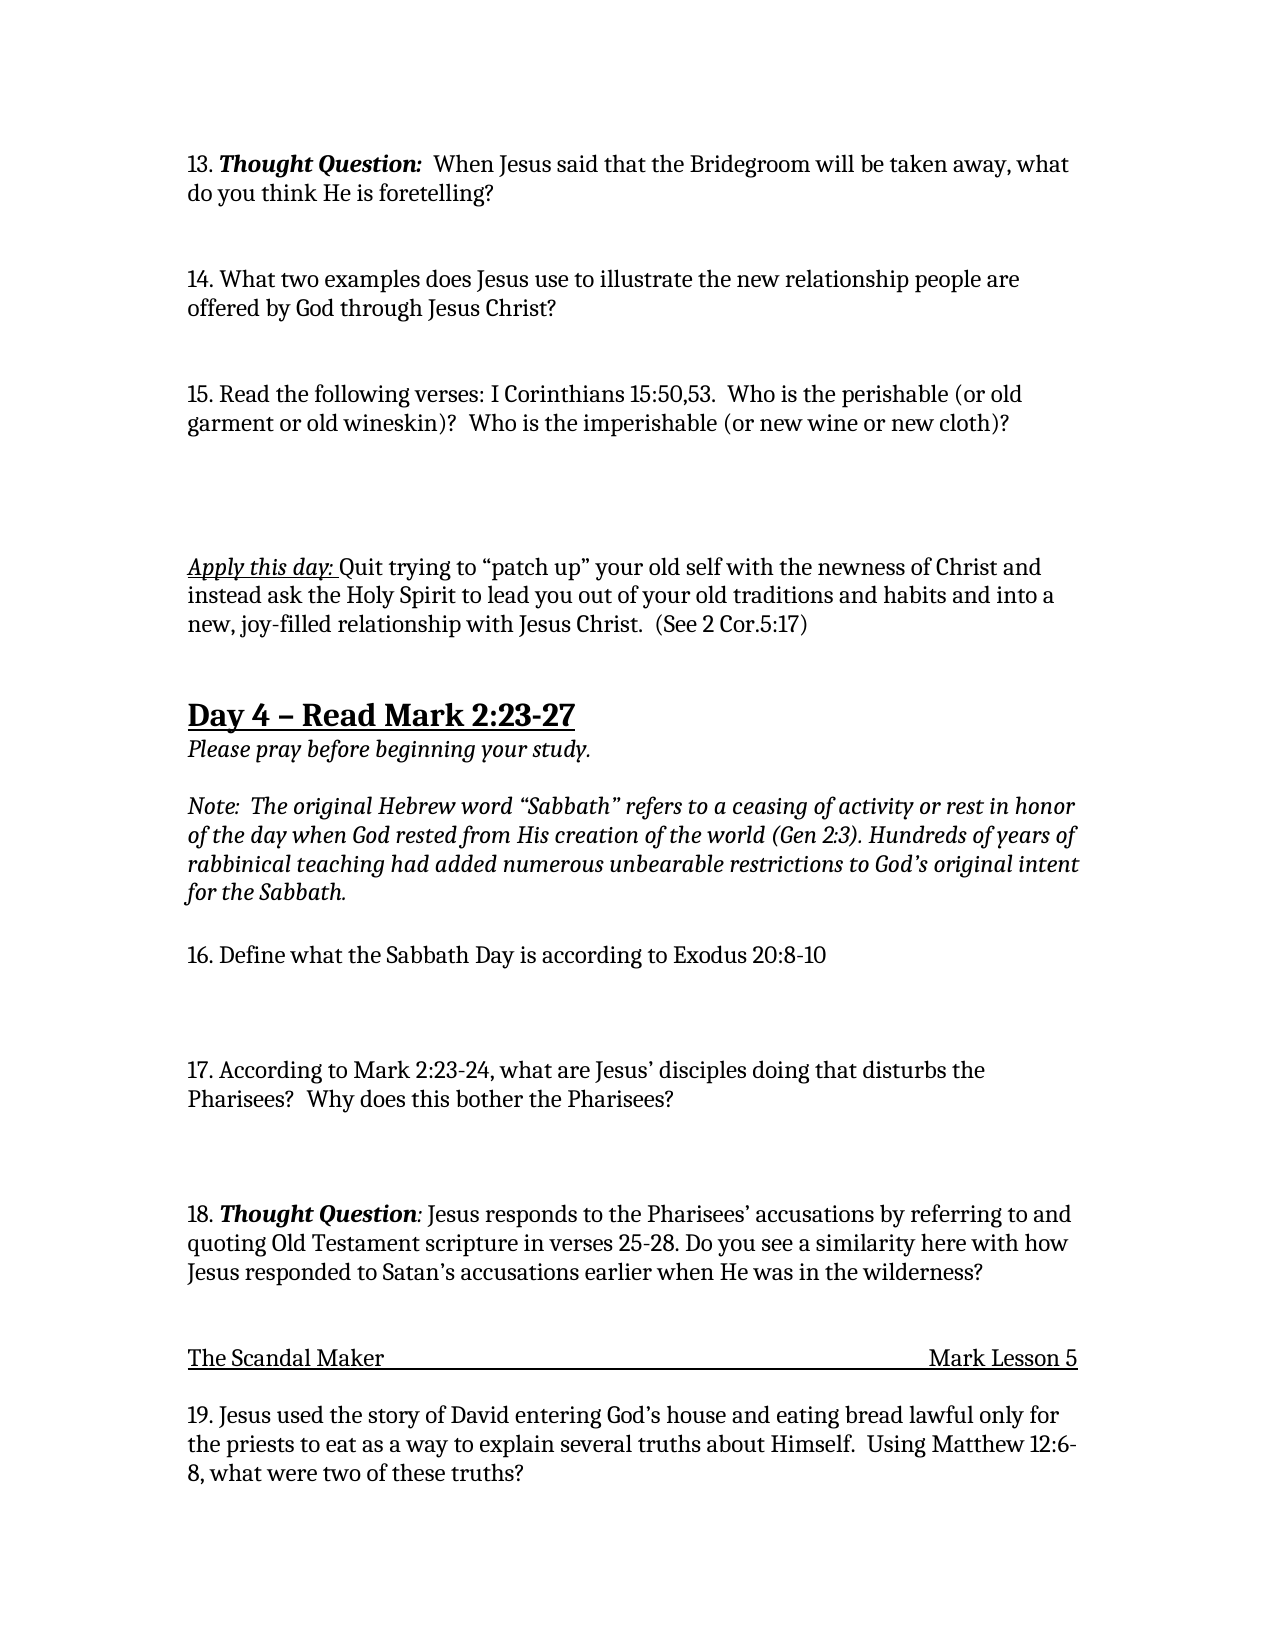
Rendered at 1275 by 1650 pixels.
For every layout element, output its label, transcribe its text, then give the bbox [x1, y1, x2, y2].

text 17. According to Mark 2:23-24, what are Jesus’ disciples doing that disturbs the Pharisees? Why does this bother the Pharisees? [187, 1056, 1087, 1114]
text 15. Read the following verses: I Corinthians 15:50,53. Who is the perishable (or old garment or old wineskin)? Who is the imperishable (or new wine or new cloth)? [187, 380, 1087, 437]
text 16. Define what the Sabbath Day is according to Exodus 20:8-10 [187, 941, 1087, 970]
text Day 4 – Read Mark 2:23-27 [187, 696, 1087, 734]
text 18. Thought Question: Jesus responds to the Pharisees’ accusations by referring to and quoting Old Testament scripture in verses 25-28. Do you see a similarity here with how Jesus responded to Satan’s accusations earlier when He was in the wilderness? [187, 1200, 1087, 1286]
text Apply this day: Quit trying to “patch up” your old self with the newness of Christ and instead ask the Holy Spirit to lead you out of your old traditions and habits and into a new, joy-filled relationship with Jesus Christ. (See 2 Cor.5:17) [187, 552, 1087, 639]
text 13. Thought Question: When Jesus said that the Bridegroom will be taken away, what do you think He is foretelling? [187, 150, 1087, 207]
text 19. Jesus used the story of David entering God’s house and eating bread lawful only for the priests to eat as a way to explain several truths about Himself. Using Matthew 12:6-8, what were two of these truths? [187, 1401, 1087, 1487]
text The Scandal Maker Mark Lesson 5 [187, 1344, 1087, 1372]
text Note: The original Hebrew word “Sabbath” refers to a ceasing of activity or rest in honor of the day when God rested from His creation of the world (Gen 2:3). Hundreds of years of rabbinical teaching had added numerous unbearable restrictions to God’s original intent for the Sabbath. [187, 792, 1087, 907]
text 14. What two examples does Jesus use to illustrate the new relationship people are offered by God through Jesus Christ? [187, 265, 1087, 322]
text Please pray before beginning your study. [187, 734, 1087, 763]
